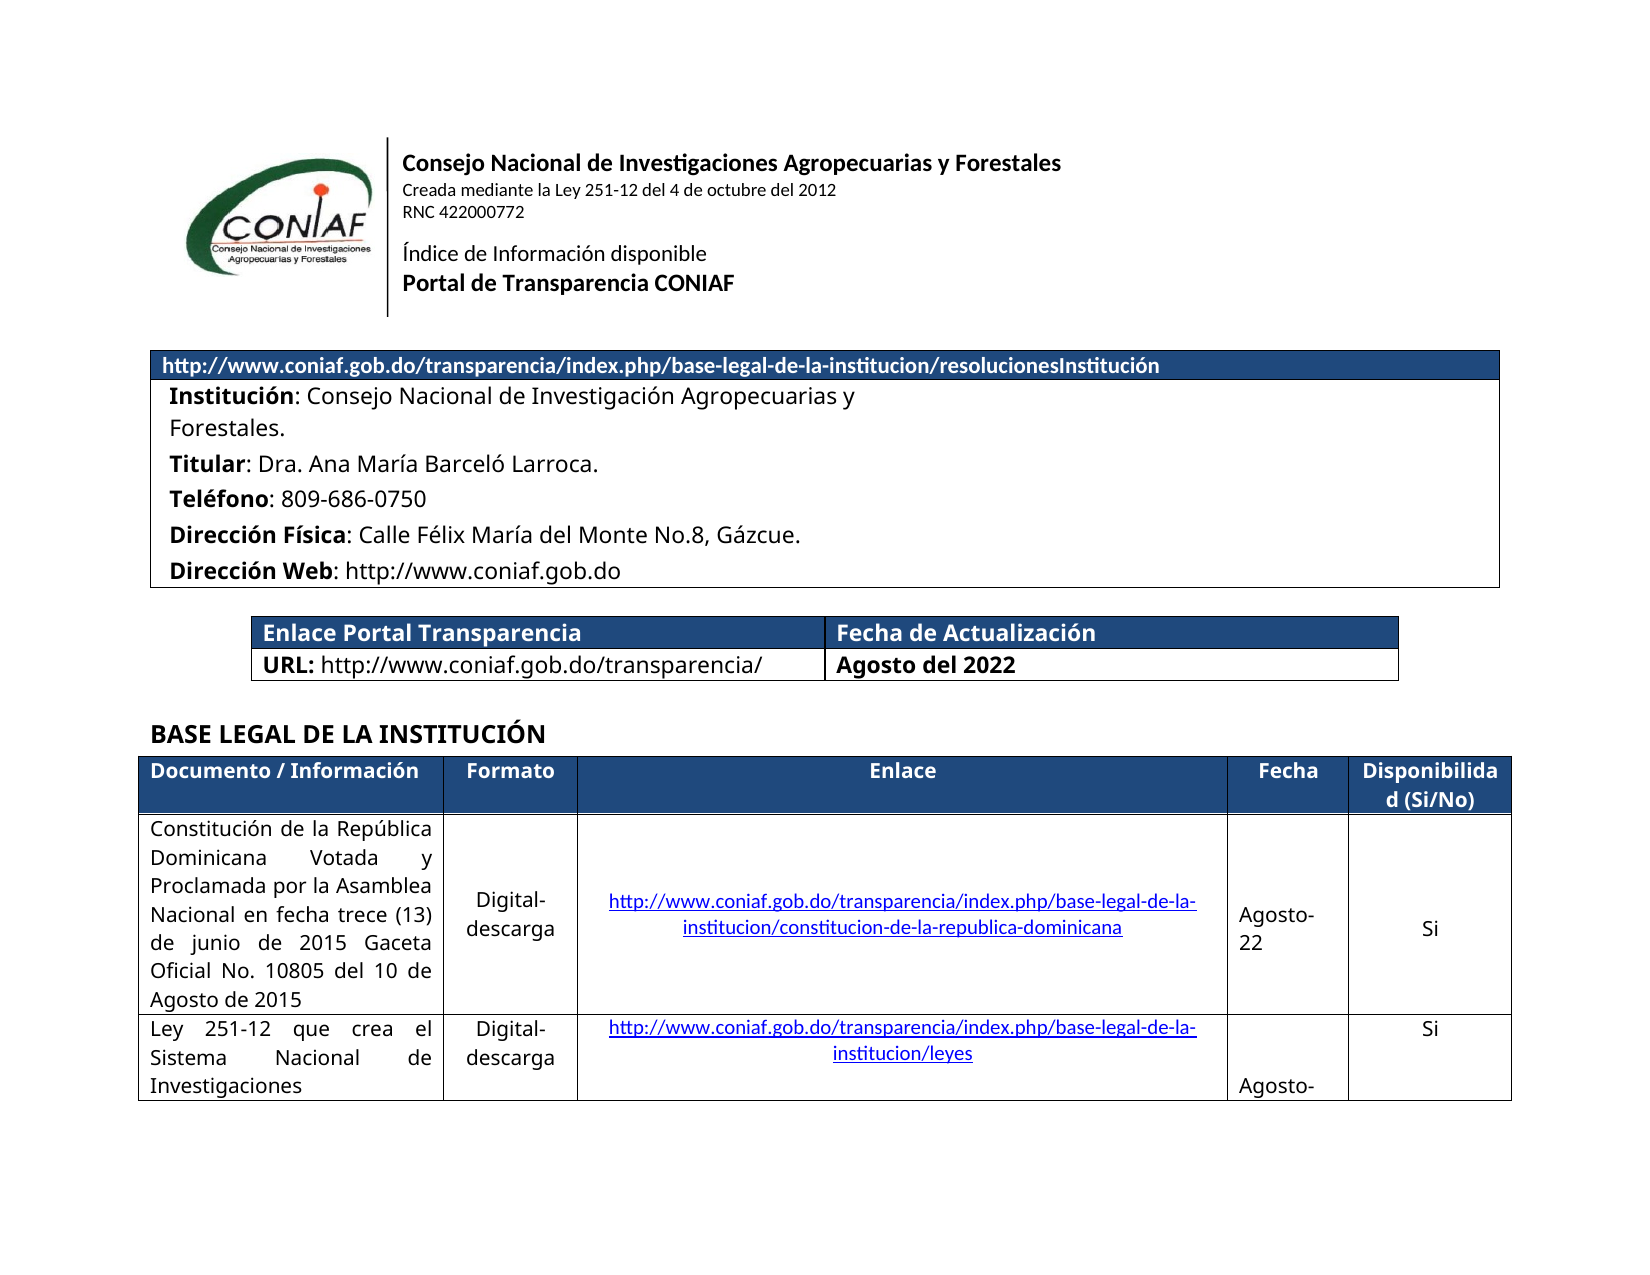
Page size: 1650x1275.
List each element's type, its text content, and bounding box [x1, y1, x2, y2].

table_cell Agosto del 2022 [826, 649, 1398, 680]
table_cell Si [1349, 815, 1511, 1013]
table_header Documento / Información [139, 757, 443, 813]
table_cell Digital-descarga [444, 1015, 577, 1100]
table_header Disponibilidad (Si/No) [1349, 757, 1511, 813]
table_cell Ley 251-12 que crea el Sistema Nacional de Investigaciones Agropecuarias y Forestales (SINIAF) de fecha 4 de octubre del 2012. [139, 1015, 443, 1100]
table_cell Constitución de la República Dominicana Votada y Proclamada por la Asamblea Nacional en fecha trece (13) de junio de 2015 Gaceta Oficial No. 10805 del 10 de Agosto de 2015 [139, 815, 443, 1013]
table_cell URL: http://www.coniaf.gob.do/transparencia/ [252, 649, 824, 680]
table_cell Agosto-22 [1228, 815, 1348, 1013]
table_header Enlace Portal Transparencia [252, 617, 824, 648]
table_cell Si [1349, 1015, 1511, 1100]
table_cell http://www.coniaf.gob.do/transparencia/index.php/base-legal-de-la-institucion/constitucion-de-la-republica-dominicana [578, 815, 1227, 1013]
table_header Fecha de Actualización [826, 617, 1398, 648]
picture [181, 153, 375, 275]
table_header Formato [444, 757, 577, 813]
table_cell http://www.coniaf.gob.do/transparencia/index.php/base-legal-de-la-institucion/leyes [578, 1015, 1227, 1100]
table_cell Digital-descarga [444, 815, 577, 1013]
text BASE LEGAL DE LA INSTITUCIÓN [150, 716, 1500, 750]
table_header Enlace [578, 757, 1227, 813]
table_cell [151, 380, 1499, 587]
table_cell Agosto-22 [1228, 1015, 1348, 1100]
table_header Fecha [1228, 757, 1348, 813]
table_header http://www.coniaf.gob.do/transparencia/index.php/base-legal-de-la-institucion/resolucionesInstitución [151, 351, 1499, 379]
